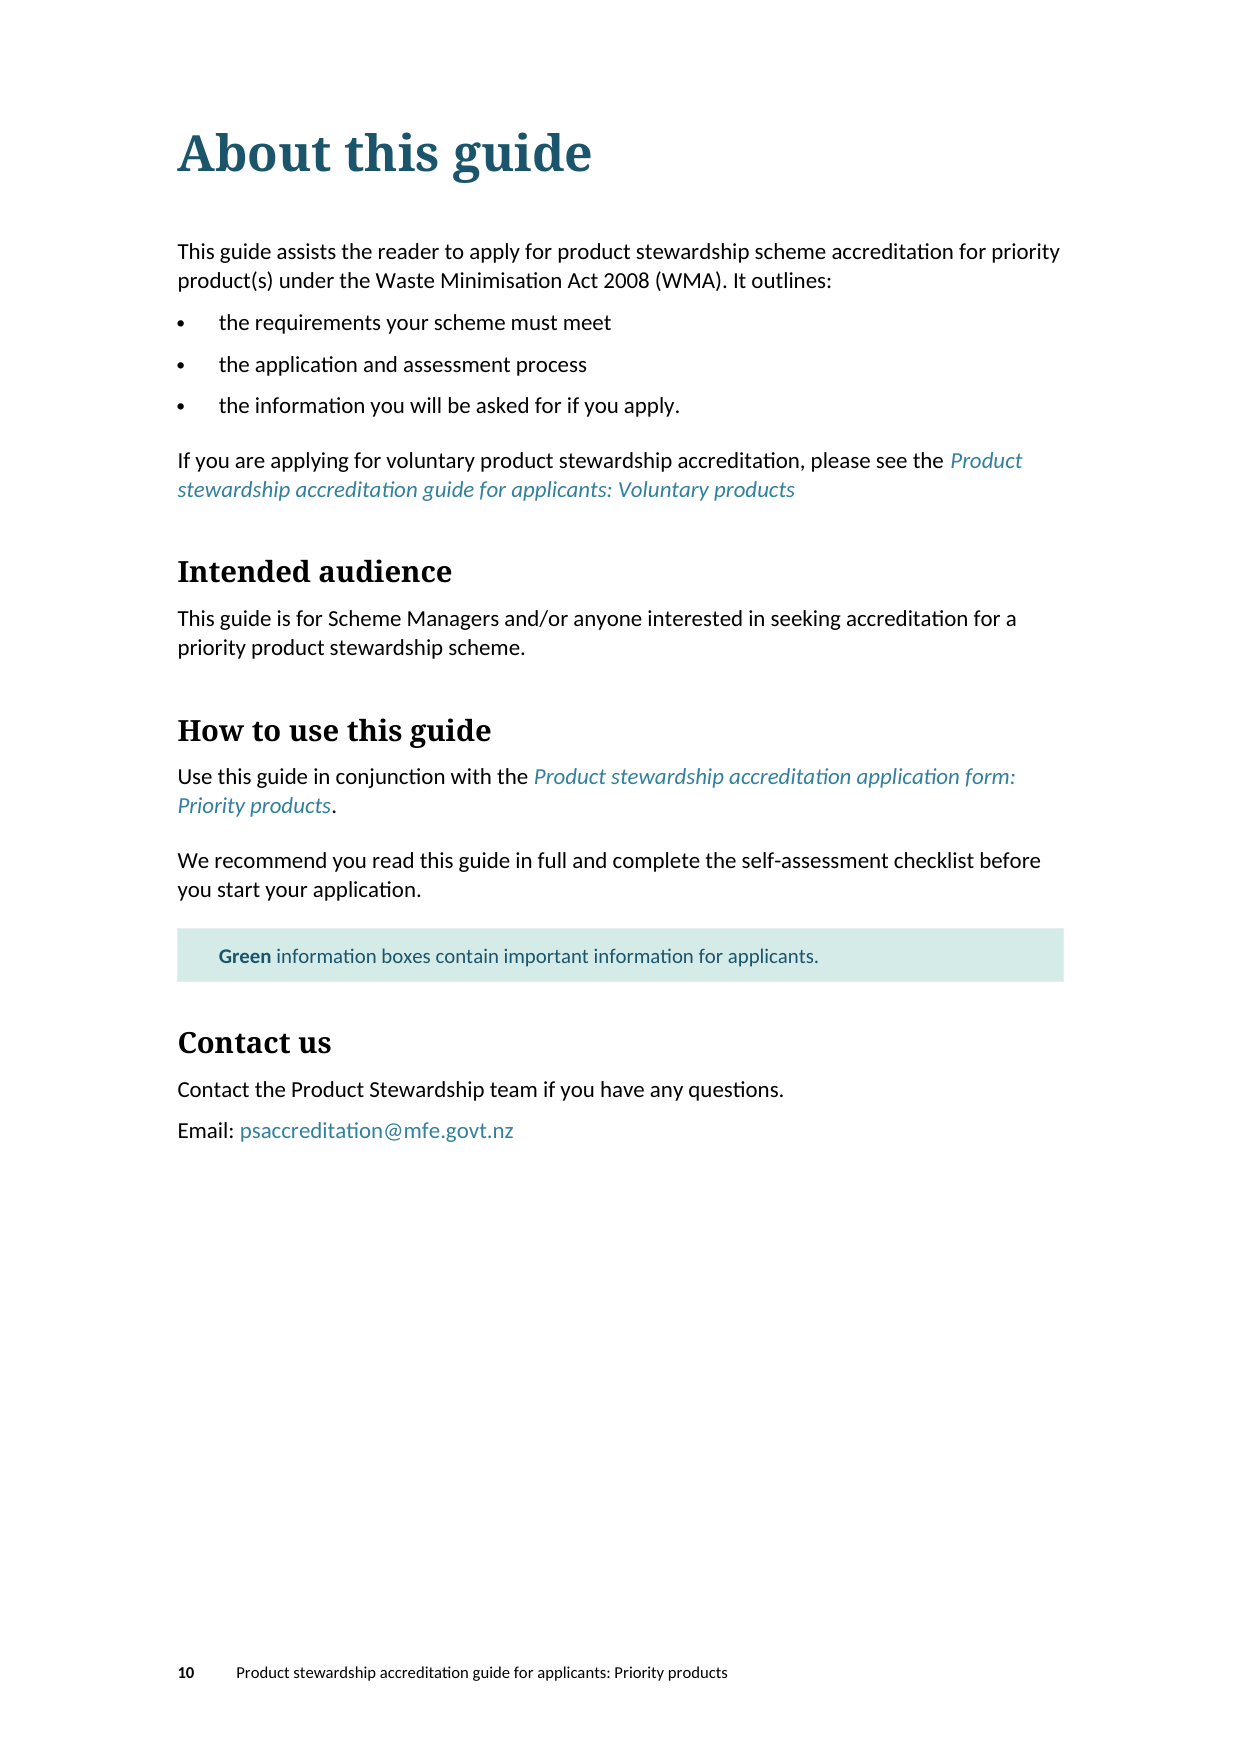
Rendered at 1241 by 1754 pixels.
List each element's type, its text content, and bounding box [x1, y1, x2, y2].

text This guide is for Scheme Managers and/or anyone interested in seeking accreditation for a priority product stewardship scheme. [177, 603, 1063, 661]
subtitle About this guide [177, 118, 1063, 186]
subtitle Intended audience [177, 553, 1063, 590]
subtitle How to use this guide [177, 711, 1063, 749]
text This guide assists the reader to apply for product stewardship scheme accreditation for priority product(s) under the Waste Minimisation Act 2008 (WMA). It outlines: [177, 236, 1063, 294]
text Use this guide in conjunction with the Product stewardship accreditation application form: Priority products. [177, 761, 1063, 819]
text We recommend you read this guide in full and complete the self-assessment checklist before you start your application. [177, 844, 1063, 903]
text the requirements your scheme must meet [177, 307, 1063, 336]
text Email: psaccreditation@mfe.govt.nz [177, 1115, 1063, 1144]
text If you are applying for voluntary product stewardship accreditation, please see the Product stewardship accreditation guide for applicants: Voluntary products [177, 444, 1063, 503]
text the information you will be asked for if you apply. [177, 390, 1063, 419]
subtitle Contact us [177, 1024, 1063, 1061]
table_header Green information boxes contain important information for applicants. [178, 929, 1063, 981]
text the application and assessment process [177, 349, 1063, 378]
text Contact the Product Stewardship team if you have any questions. [177, 1074, 1063, 1103]
